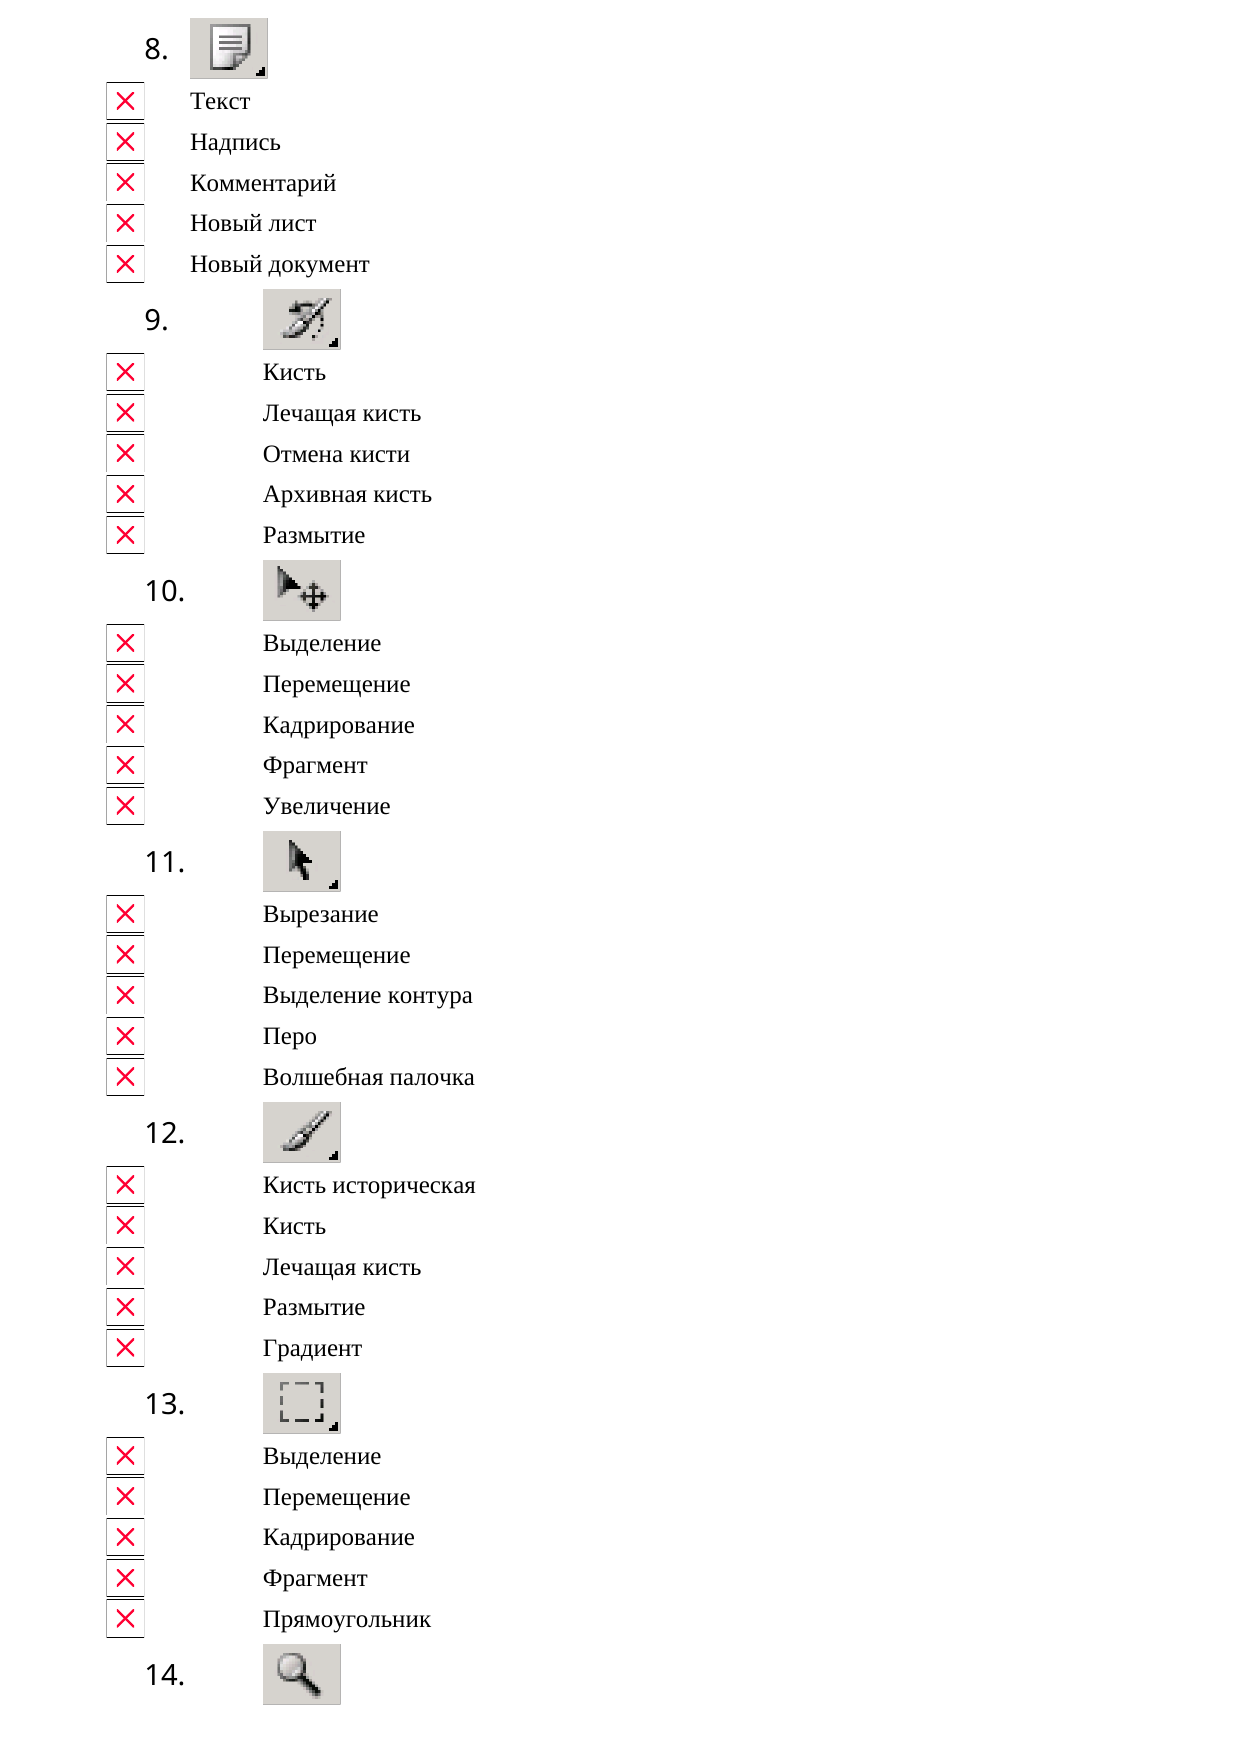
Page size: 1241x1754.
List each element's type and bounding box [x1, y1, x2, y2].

picture [262, 1101, 341, 1163]
picture [262, 1372, 341, 1434]
table_cell [104, 828, 1167, 1098]
table_cell [104, 1640, 1167, 1708]
picture [262, 830, 341, 892]
picture [262, 1643, 341, 1705]
picture [262, 288, 341, 350]
picture [262, 559, 341, 621]
table_cell [104, 15, 1167, 286]
table_cell [104, 1370, 1167, 1640]
table_cell [104, 1099, 1167, 1369]
table_cell [104, 557, 1167, 828]
picture [189, 17, 268, 79]
table_cell [104, 286, 1167, 557]
